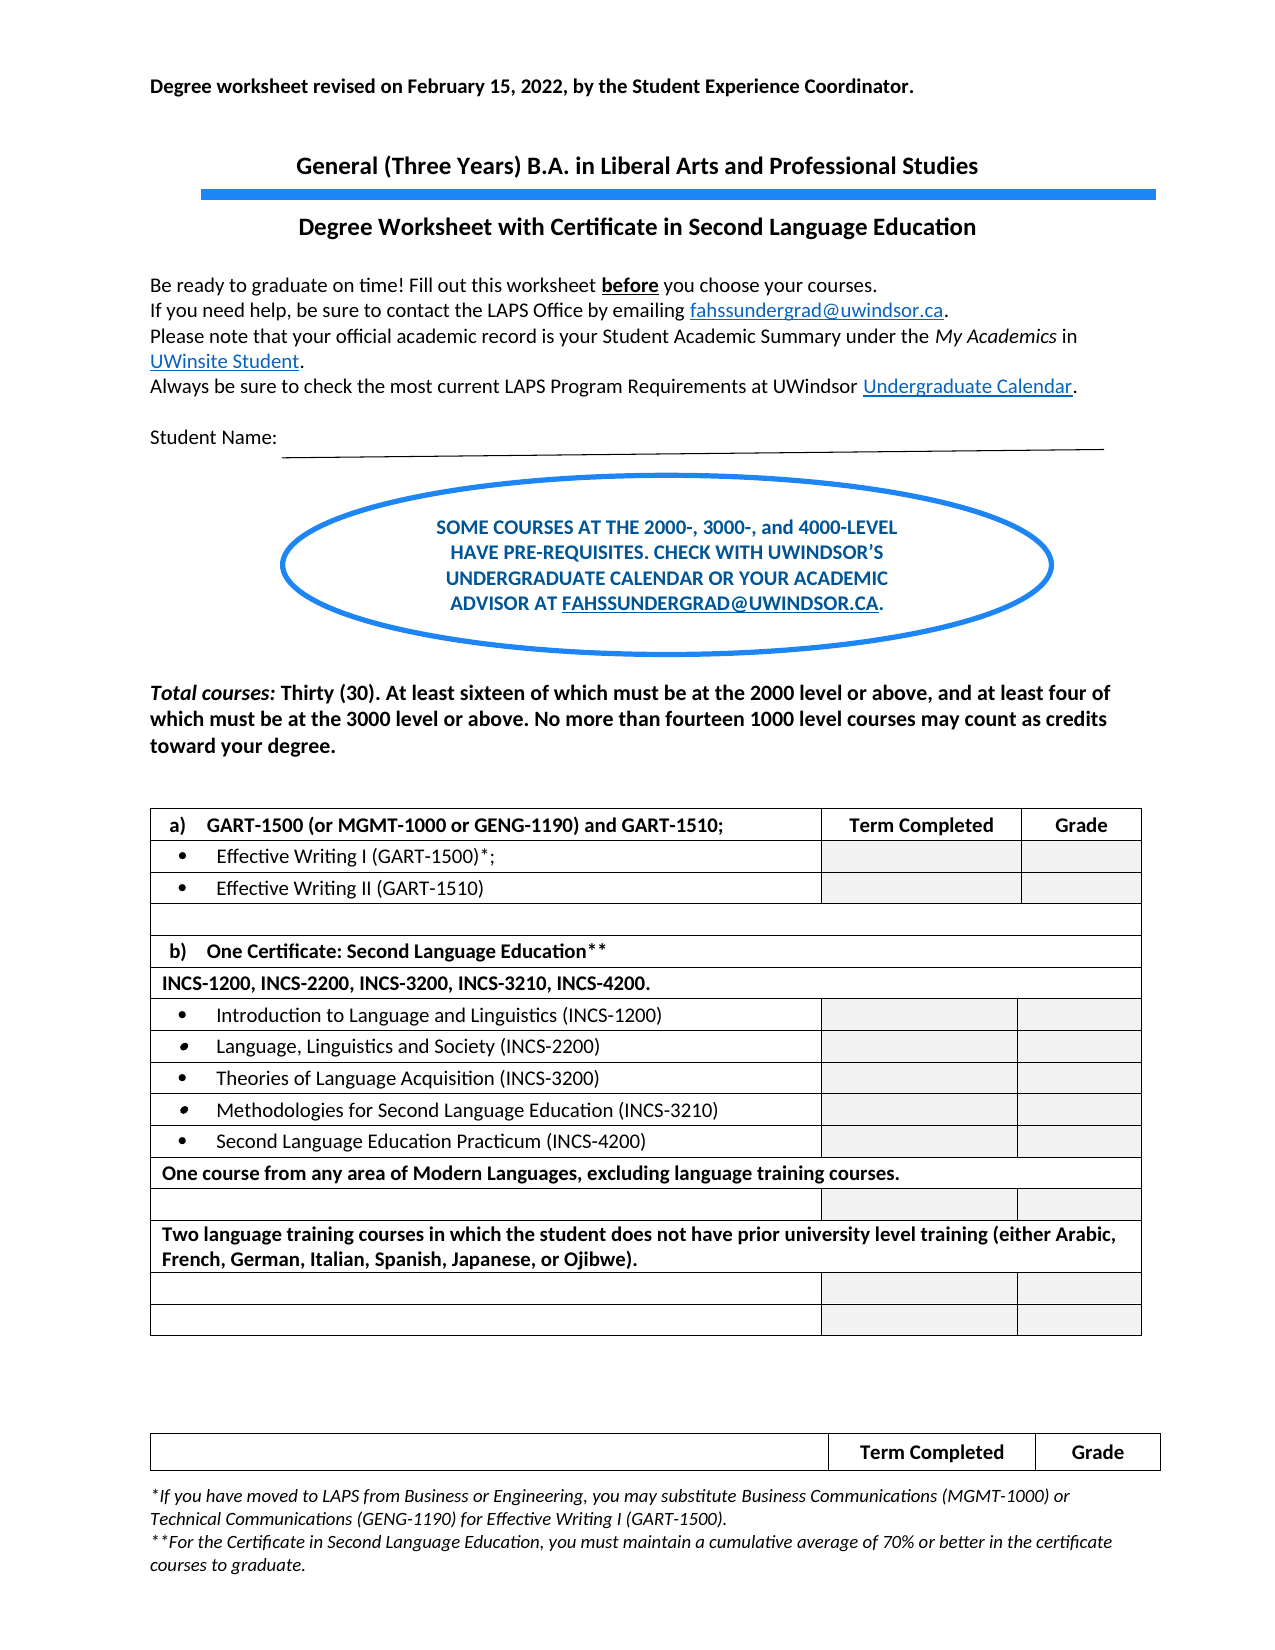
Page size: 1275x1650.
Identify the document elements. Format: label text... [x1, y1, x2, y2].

text Student Name: [150, 424, 1125, 450]
text Degree Worksheet with Certificate in Second Language Education [150, 211, 1125, 242]
table_cell [1018, 1305, 1141, 1335]
table_cell [151, 1273, 821, 1303]
table_cell Effective Writing II (GART-1510) [151, 873, 821, 903]
text General (Three Years) B.A. in Liberal Arts and Professional Studies [150, 150, 1125, 181]
text Always be sure to check the most current LAPS Program Requirements at UWindsor Undergraduate Calendar. [150, 374, 1125, 399]
table_cell [1018, 1273, 1141, 1303]
table_cell [1022, 841, 1141, 872]
table_cell [822, 1305, 1017, 1335]
text If you need help, be sure to contact the LAPS Office by emailing fahssundergrad@uwindsor.ca. [150, 297, 1125, 323]
table_cell [822, 1126, 1017, 1157]
table_header GART-1500 (or MGMT-1000 or GENG-1190) and GART-1510; [151, 809, 821, 840]
table_cell [151, 904, 1141, 935]
table_cell [1018, 1094, 1141, 1125]
table_cell [1018, 1031, 1141, 1062]
table_cell [1018, 999, 1141, 1030]
table_cell [822, 1063, 1017, 1093]
text Be ready to graduate on time! Fill out this worksheet before you choose your courses. [150, 272, 1125, 297]
table_cell INCS-1200, INCS-2200, INCS-3200, INCS-3210, INCS-4200. [151, 968, 1141, 998]
table_cell [1018, 1189, 1141, 1220]
table_cell Effective Writing I (GART-1500)*; [151, 841, 821, 872]
table_cell [822, 873, 1021, 903]
table_header Grade [1036, 1434, 1160, 1470]
table_cell One Certificate: Second Language Education** [151, 936, 1141, 967]
table_header Term Completed [829, 1434, 1035, 1470]
table_cell Theories of Language Acquisition (INCS-3200) [151, 1063, 821, 1093]
table_cell One course from any area of Modern Languages, excluding language training courses. [151, 1158, 1141, 1188]
table_cell [1018, 1063, 1141, 1093]
table_cell [822, 1273, 1017, 1303]
text Please note that your official academic record is your Student Academic Summary under the My Academics in UWinsite Student. [150, 323, 1125, 374]
table_cell [1018, 1126, 1141, 1157]
table_header Term Completed [822, 809, 1021, 840]
text Total courses: Thirty (30). At least sixteen of which must be at the 2000 level or above, and at least four of which must be at the 3000 level or above. No more than fourteen 1000 level courses may count as credits toward your degree. [150, 679, 1125, 759]
table_cell [1022, 873, 1141, 903]
table_cell [822, 999, 1017, 1030]
table_cell [151, 1189, 821, 1220]
table_cell [822, 1094, 1017, 1125]
table_cell [151, 1305, 821, 1335]
table_header [151, 1434, 828, 1470]
table_cell [822, 1031, 1017, 1062]
table_header Grade [1022, 809, 1141, 840]
table_cell [822, 841, 1021, 872]
table_cell Introduction to Language and Linguistics (INCS-1200) [151, 999, 821, 1030]
table_cell [822, 1189, 1017, 1220]
table_cell Two language training courses in which the student does not have prior university level training (either Arabic, French, German, Italian, Spanish, Japanese, or Ojibwe). [151, 1221, 1141, 1272]
table_cell Language, Linguistics and Society (INCS-2200) [151, 1031, 821, 1062]
table_cell Second Language Education Practicum (INCS-4200) [151, 1126, 821, 1157]
table_cell Methodologies for Second Language Education (INCS-3210) [151, 1094, 821, 1125]
